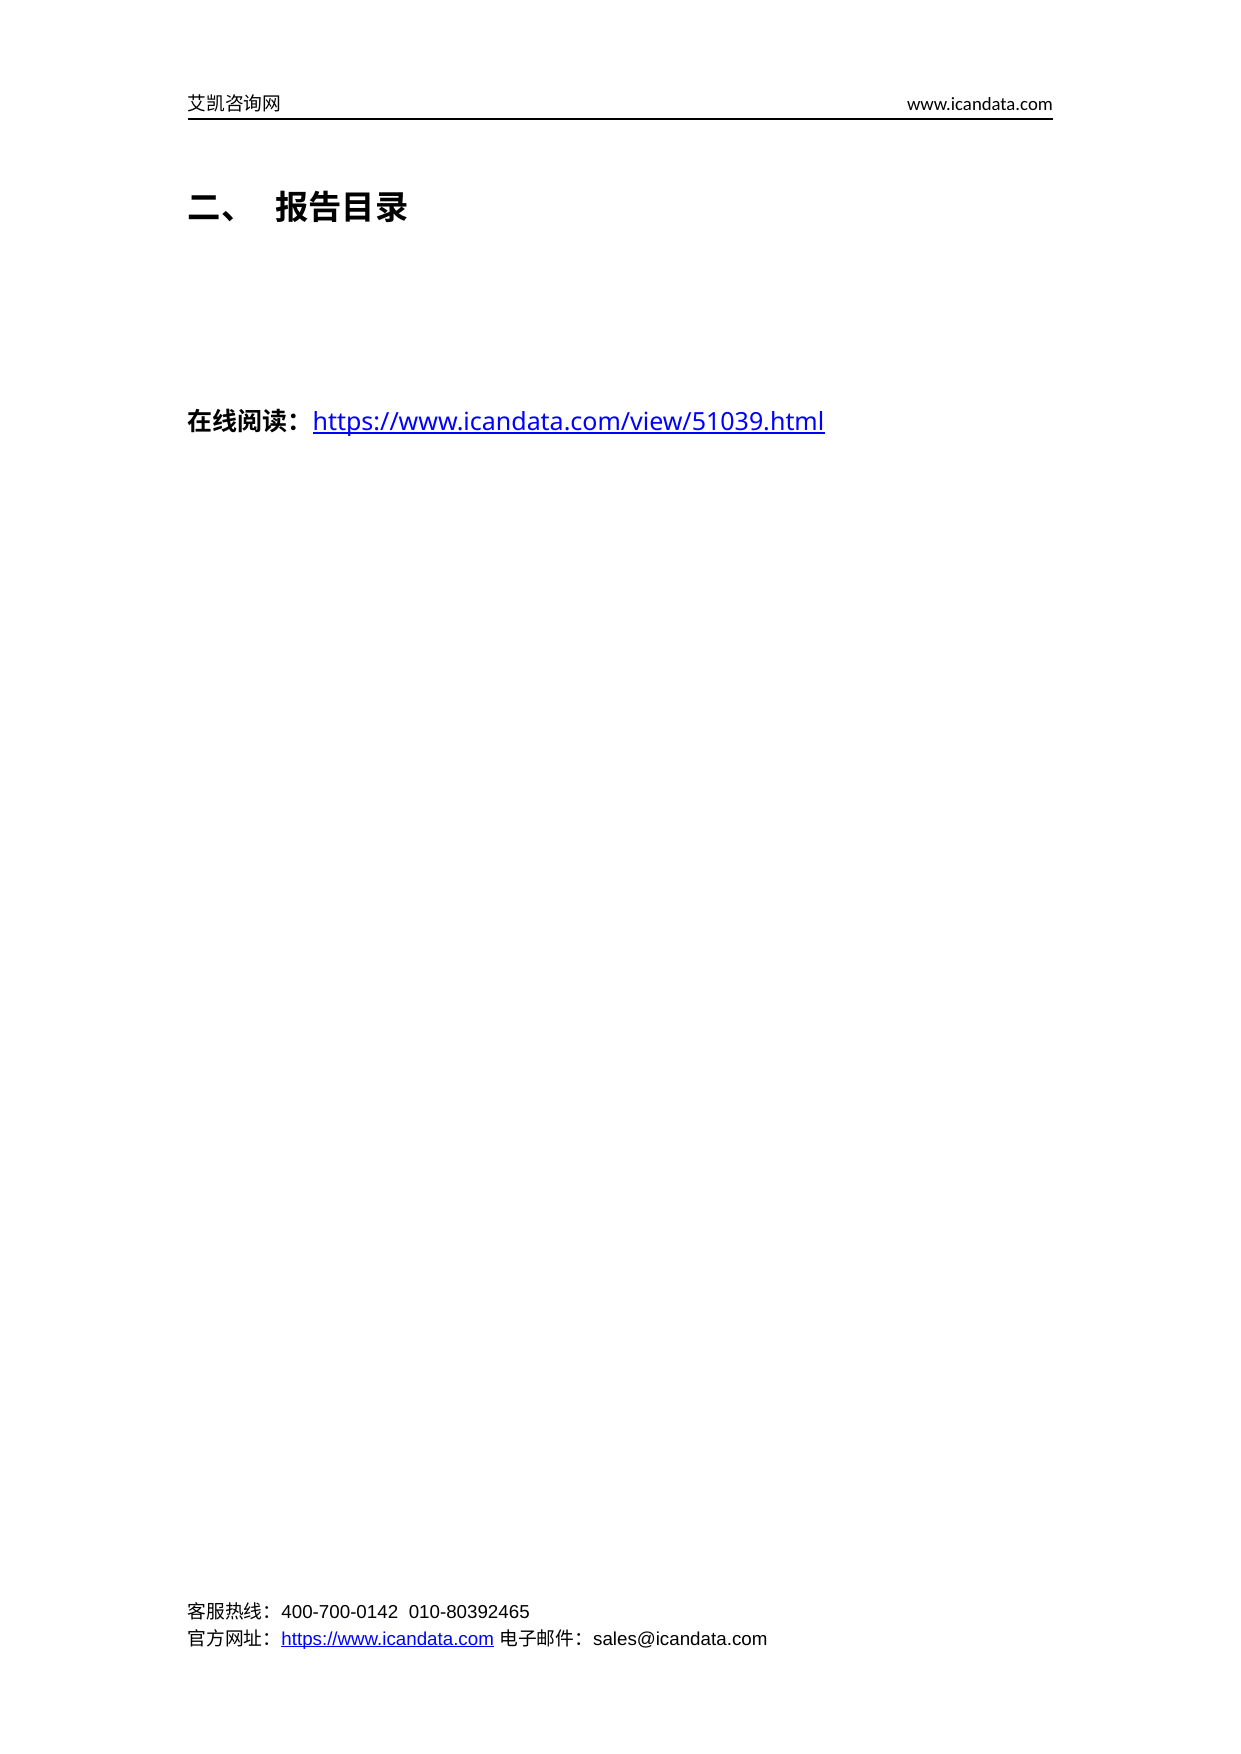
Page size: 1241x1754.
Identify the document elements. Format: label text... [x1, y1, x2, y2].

text 在线阅读：https://www.icandata.com/view/51039.html [187, 387, 1053, 452]
subtitle 报告目录 [187, 172, 1053, 237]
